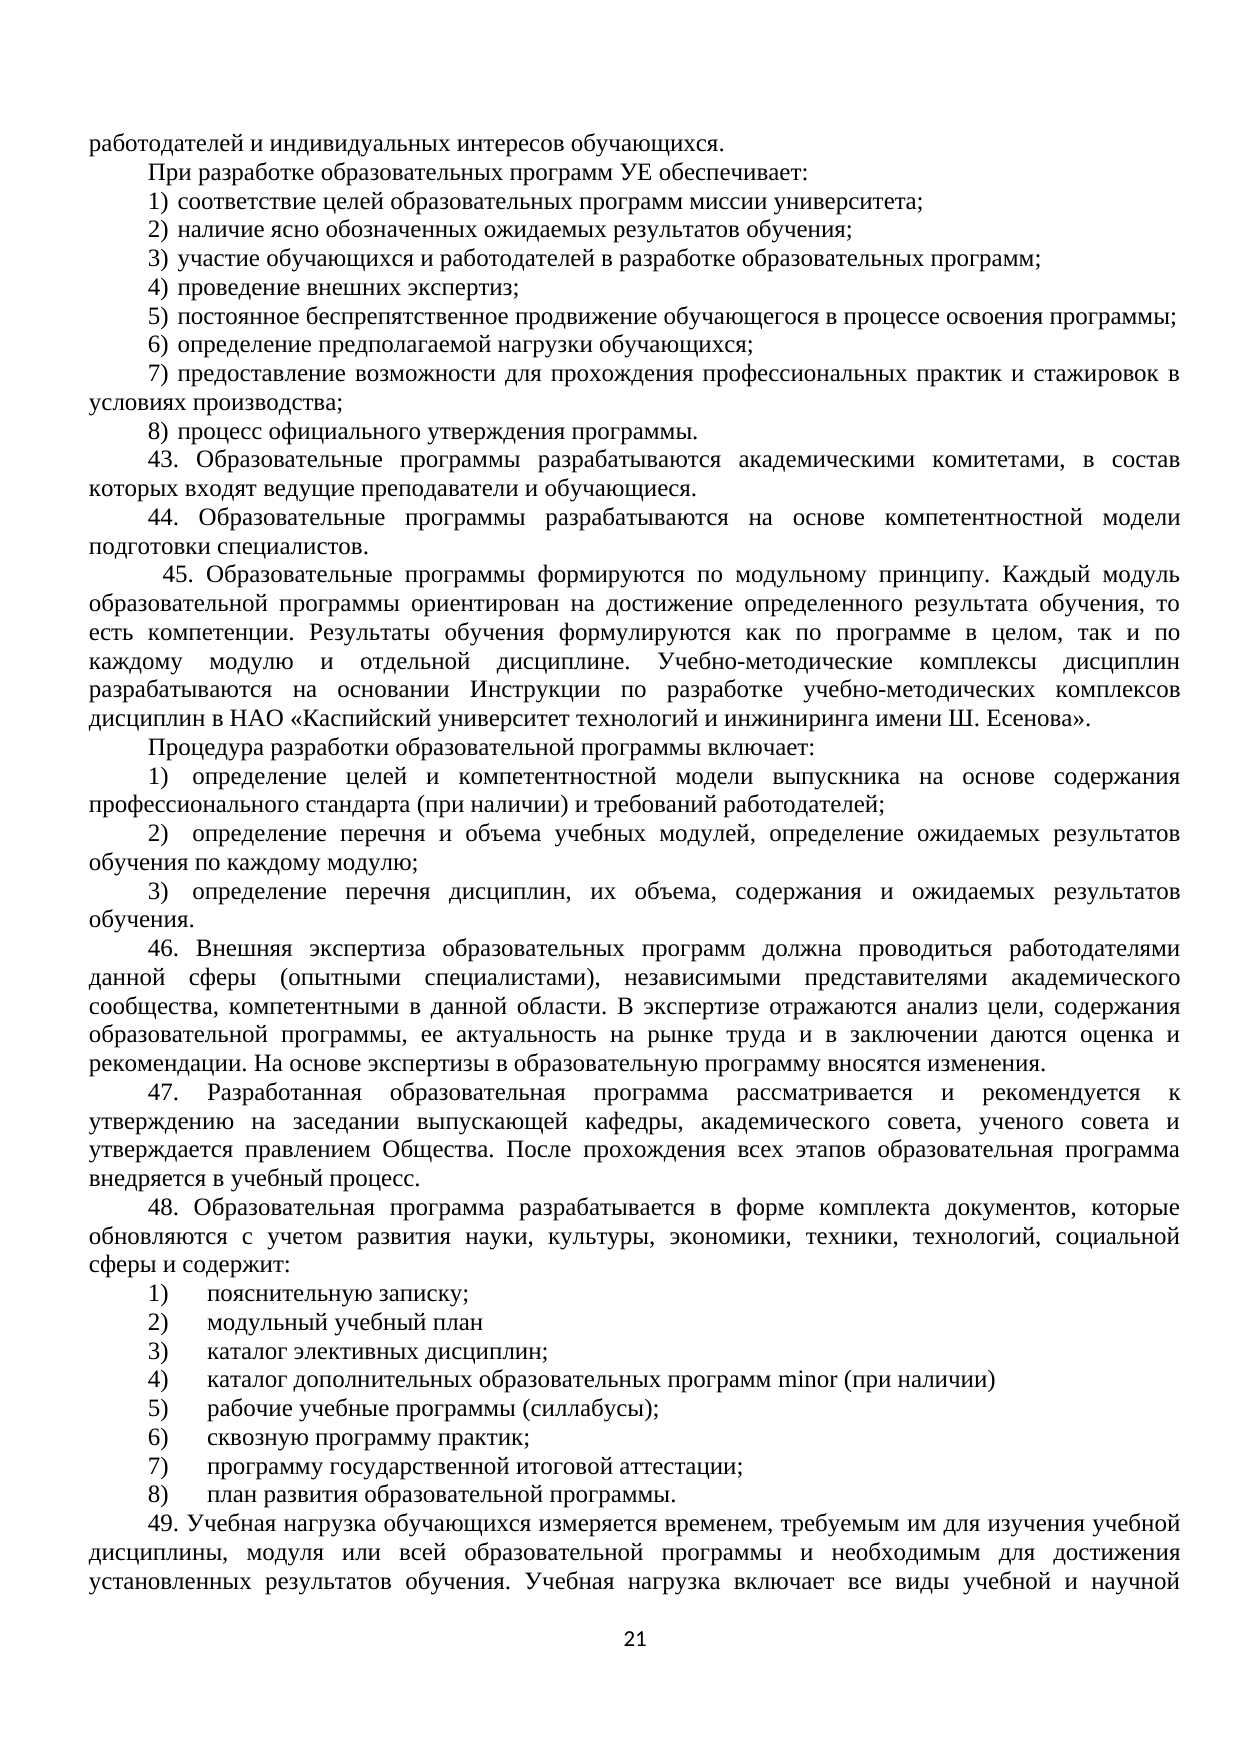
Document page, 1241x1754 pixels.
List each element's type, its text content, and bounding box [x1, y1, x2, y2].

text 48. Образовательная программа разрабатывается в форме комплекта документов, которые обновляются с учетом развития науки, культуры, экономики, техники, технологий, социальной сферы и содержит: [89, 1192, 1181, 1278]
text 44. Образовательные программы разрабатываются на основе компетентностной модели подготовки специалистов. [89, 502, 1181, 559]
list каталог элективных дисциплин; [89, 1336, 1181, 1364]
text 43. Образовательные программы разрабатываются академическими комитетами, в состав которых входят ведущие преподаватели и обучающиеся. [89, 444, 1181, 502]
list определение предполагаемой нагрузки обучающихся; [89, 329, 1181, 358]
list определение перечня дисциплин, их объема, содержания и ожидаемых результатов обучения. [89, 876, 1181, 933]
list постоянное беспрепятственное продвижение обучающегося в процессе освоения программы; [89, 301, 1181, 329]
list соответствие целей образовательных программ миссии университета; [89, 186, 1181, 214]
list процесс официального утверждения программы. [89, 416, 1181, 444]
list программу государственной итоговой аттестации; [89, 1451, 1181, 1479]
list сквозную программу практик; [89, 1422, 1181, 1451]
list определение целей и компетентностной модели выпускника на основе содержания профессионального стандарта (при наличии) и требований работодателей; [89, 761, 1181, 818]
list пояснительную записку; [89, 1278, 1181, 1307]
list предоставление возможности для прохождения профессиональных практик и стажировок в условиях производства; [89, 358, 1181, 416]
text Процедура разработки образовательной программы включает: [89, 732, 1181, 761]
list участие обучающихся и работодателей в разработке образовательных программ; [89, 243, 1181, 272]
list проведение внешних экспертиз; [89, 272, 1181, 301]
list модульный учебный план [89, 1307, 1181, 1336]
text При разработке образовательных программ УЕ обеспечивает: [89, 157, 1181, 186]
list определение перечня и объема учебных модулей, определение ожидаемых результатов обучения по каждому модулю; [89, 818, 1181, 876]
text 45. Образовательные программы формируются по модульному принципу. Каждый модуль образовательной программы ориентирован на достижение определенного результата обучения, то есть компетенции. Результаты обучения формулируются как по программе в целом, так и по каждому модулю и отдельной дисциплине. Учебно-методические комплексы дисциплин разрабатываются на основании Инструкции по разработке учебно-методических комплексов дисциплин в НАО «Каспийский университет технологий и инжиниринга имени Ш. Есенова». [89, 559, 1181, 732]
text 47. Разработанная образовательная программа рассматривается и рекомендуется к утверждению на заседании выпускающей кафедры, академического совета, ученого совета и утверждается правлением Общества. После прохождения всех этапов образовательная программа внедряется в учебный процесс. [89, 1077, 1181, 1192]
list каталог дополнительных образовательных программ minor (при наличии) [89, 1364, 1181, 1393]
list наличие ясно обозначенных ожидаемых результатов обучения; [89, 214, 1181, 243]
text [89, 128, 1181, 157]
text 46. Внешняя экспертиза образовательных программ должна проводиться работодателями данной сферы (опытными специалистами), независимыми представителями академического сообщества, компетентными в данной области. В экспертизе отражаются анализ цели, содержания образовательной программы, ее актуальность на рынке труда и в заключении даются оценка и рекомендации. На основе экспертизы в образовательную программу вносятся изменения. [89, 933, 1181, 1077]
list рабочие учебные программы (силлабусы); [89, 1393, 1181, 1422]
list план развития образовательной программы. [89, 1479, 1181, 1508]
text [89, 1508, 1181, 1594]
